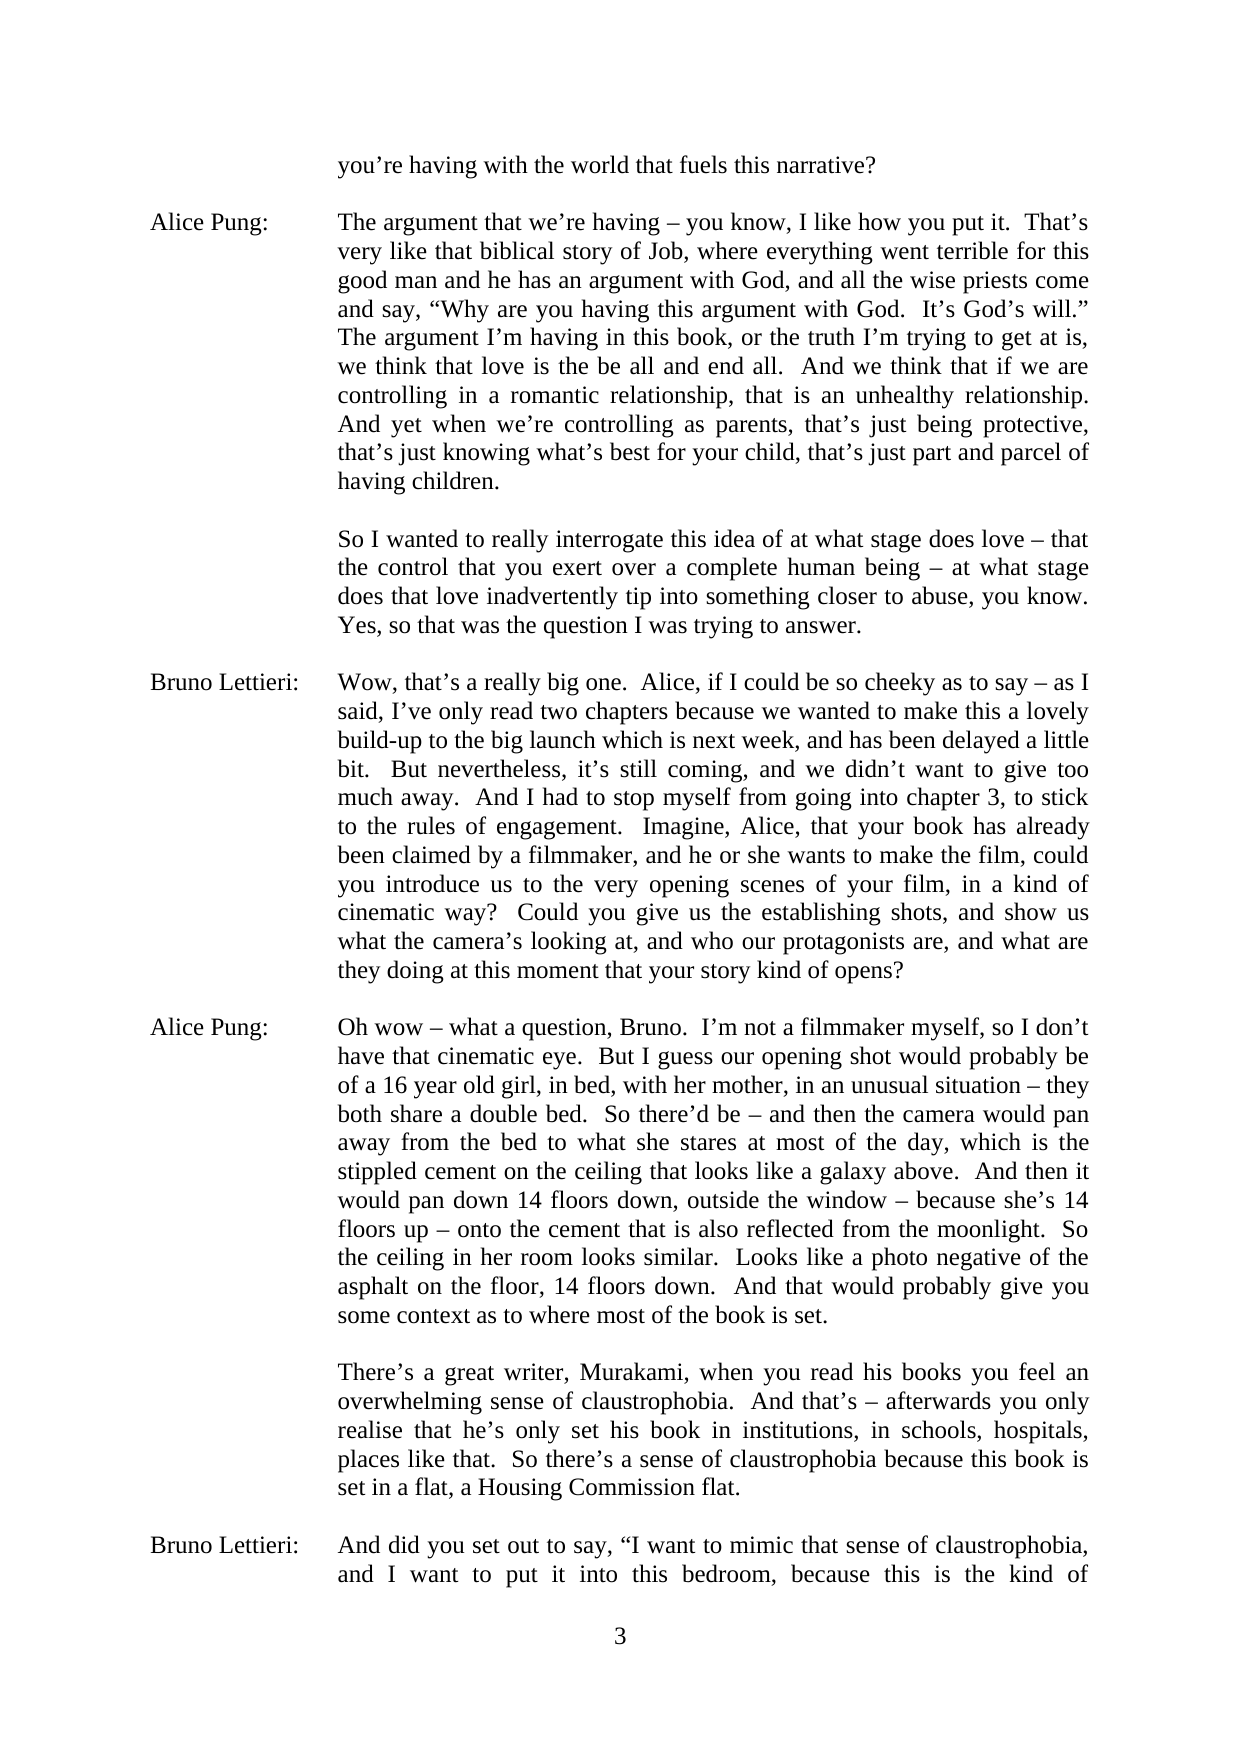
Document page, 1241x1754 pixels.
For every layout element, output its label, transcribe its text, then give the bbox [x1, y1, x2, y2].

text There’s a great writer, Murakami, when you read his books you feel an overwhelming sense of claustrophobia. And that’s – afterwards you only realise that he’s only set his book in institutions, in schools, hospitals, places like that. So there’s a sense of claustrophobia because this book is set in a flat, a Housing Commission flat. [150, 1357, 1090, 1501]
text Alice Pung: Oh wow – what a question, Bruno. I’m not a filmmaker myself, so I don’t have that cinematic eye. But I guess our opening shot would probably be of a 16 year old girl, in bed, with her mother, in an unusual situation – they both share a double bed. So there’d be – and then the camera would pan away from the bed to what she stares at most of the day, which is the stippled cement on the ceiling that looks like a galaxy above. And then it would pan down 14 floors down, outside the window – because she’s 14 floors up – onto the cement that is also reflected from the moonlight. So the ceiling in her room looks similar. Looks like a photo negative of the asphalt on the floor, 14 floors down. And that would probably give you some context as to where most of the book is set. [150, 1012, 1090, 1329]
text Bruno Lettieri: Wow, that’s a really big one. Alice, if I could be so cheeky as to say – as I said, I’ve only read two chapters because we wanted to make this a lovely build-up to the big launch which is next week, and has been delayed a little bit. But nevertheless, it’s still coming, and we didn’t want to give too much away. And I had to stop myself from going into chapter 3, to stick to the rules of engagement. Imagine, Alice, that your book has already been claimed by a filmmaker, and he or she wants to make the film, could you introduce us to the very opening scenes of your film, in a kind of cinematic way? Could you give us the establishing shots, and show us what the camera’s looking at, and who our protagonists are, and what are they doing at this moment that your story kind of opens? [150, 667, 1090, 984]
text So I wanted to really interrogate this idea of at what stage does love – that the control that you exert over a complete human being – at what stage does that love inadvertently tip into something closer to abuse, you know. Yes, so that was the question I was trying to answer. [150, 524, 1090, 639]
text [150, 150, 1090, 179]
text Alice Pung: The argument that we’re having – you know, I like how you put it. That’s very like that biblical story of Job, where everything went terrible for this good man and he has an argument with God, and all the wise priests come and say, “Why are you having this argument with God. It’s God’s will.” The argument I’m having in this book, or the truth I’m trying to get at is, we think that love is the be all and end all. And we think that if we are controlling in a romantic relationship, that is an unhealthy relationship. And yet when we’re controlling as parents, that’s just being protective, that’s just knowing what’s best for your child, that’s just part and parcel of having children. [150, 207, 1090, 495]
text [150, 1530, 1090, 1587]
